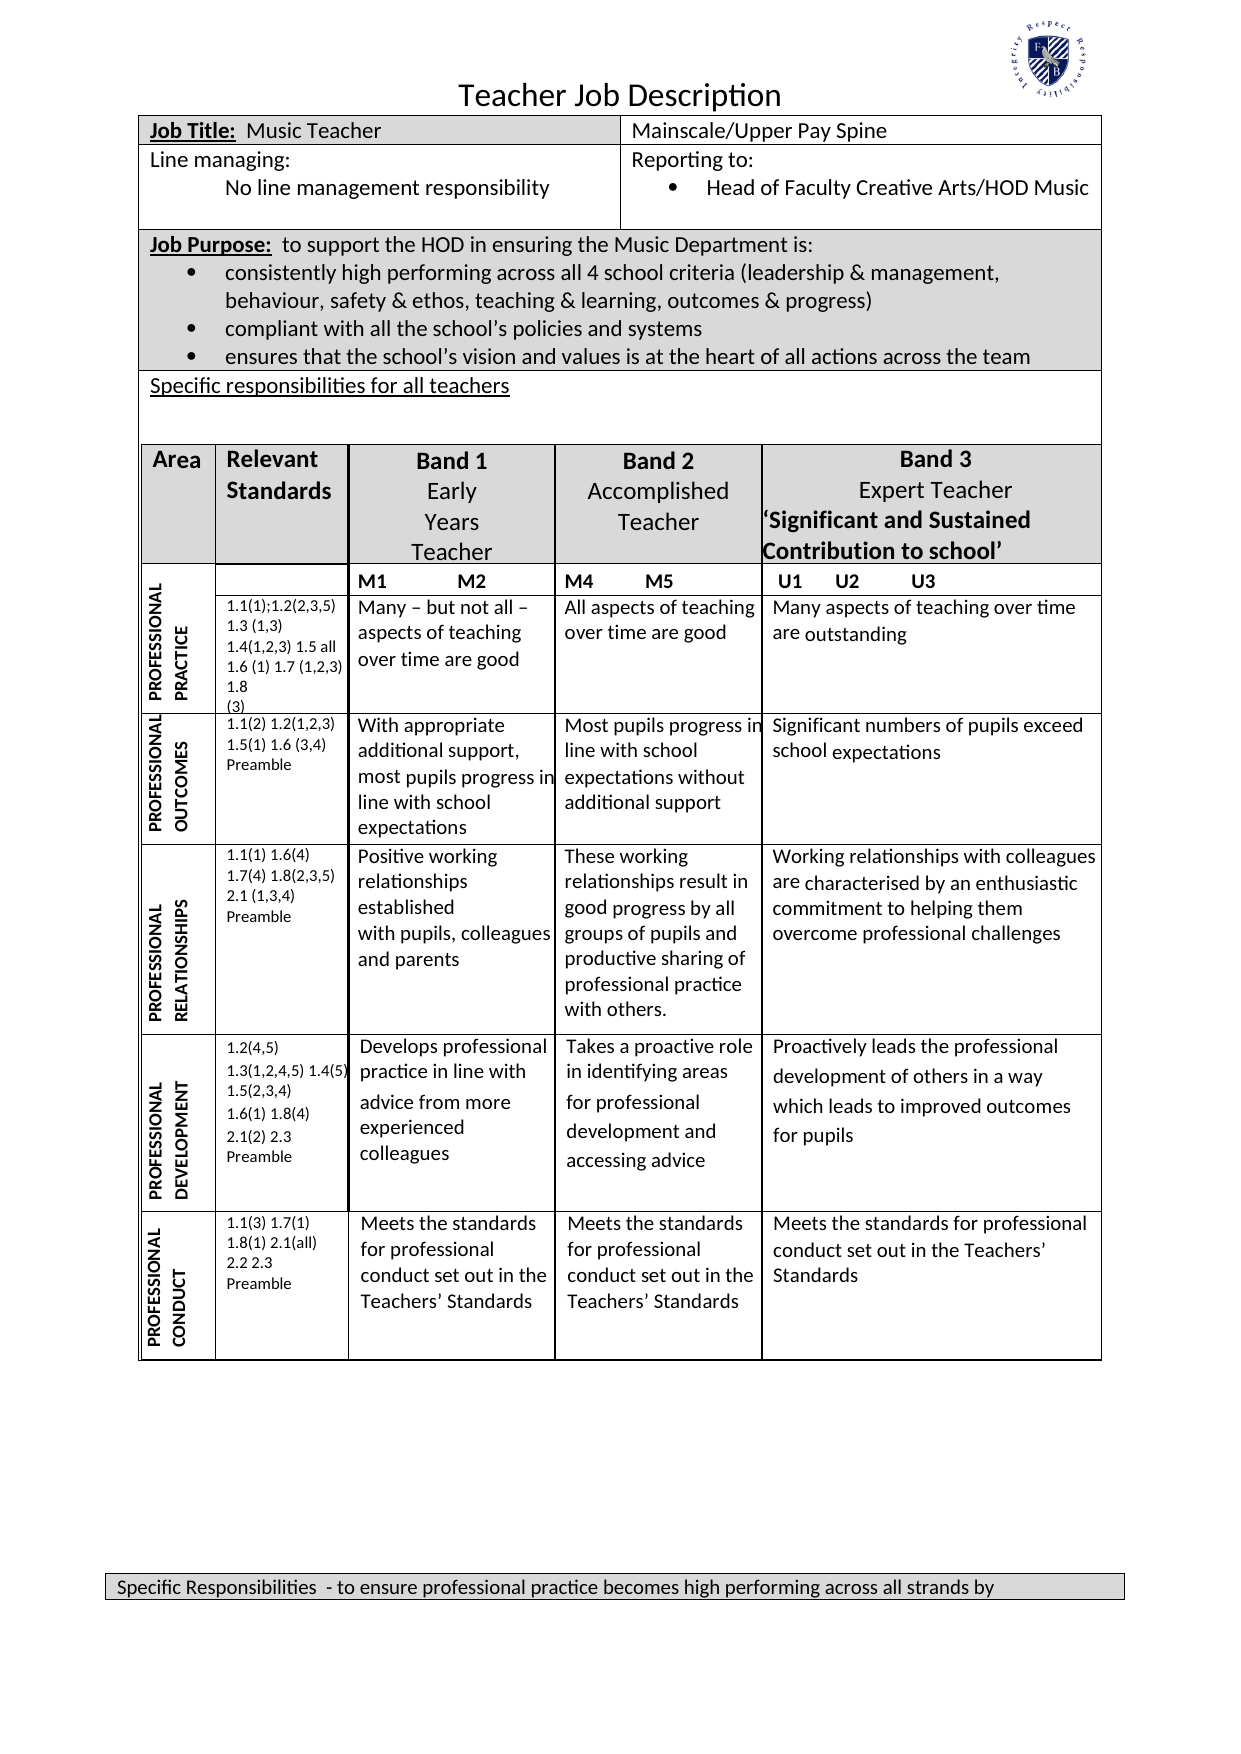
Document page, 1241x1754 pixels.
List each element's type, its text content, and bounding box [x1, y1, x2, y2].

table_cell Line managing: No line management responsibility [139, 145, 620, 229]
table_cell Job Purpose: to support the HOD in ensuring the Music Department is: consistently high performing across all 4 school criteria (leadership & management, behaviour, safety & ethos, teaching & learning, outcomes & progress) compliant with all the school’s policies and systems ensures that the school’s vision and values is at the heart of all actions across the team [139, 230, 1101, 370]
picture [1005, 15, 1087, 101]
table_header Mainscale/Upper Pay Spine [621, 116, 1101, 144]
table_header Job Title: Music Teacher [139, 116, 620, 144]
table_cell Reporting to: Head of Faculty Creative Arts/HOD Music [621, 145, 1101, 229]
table_cell Specific responsibilities for all teachers [139, 371, 1101, 1360]
table_header Specific Responsibilities - to ensure professional practice becomes high performing across all strands by [106, 1574, 1124, 1599]
